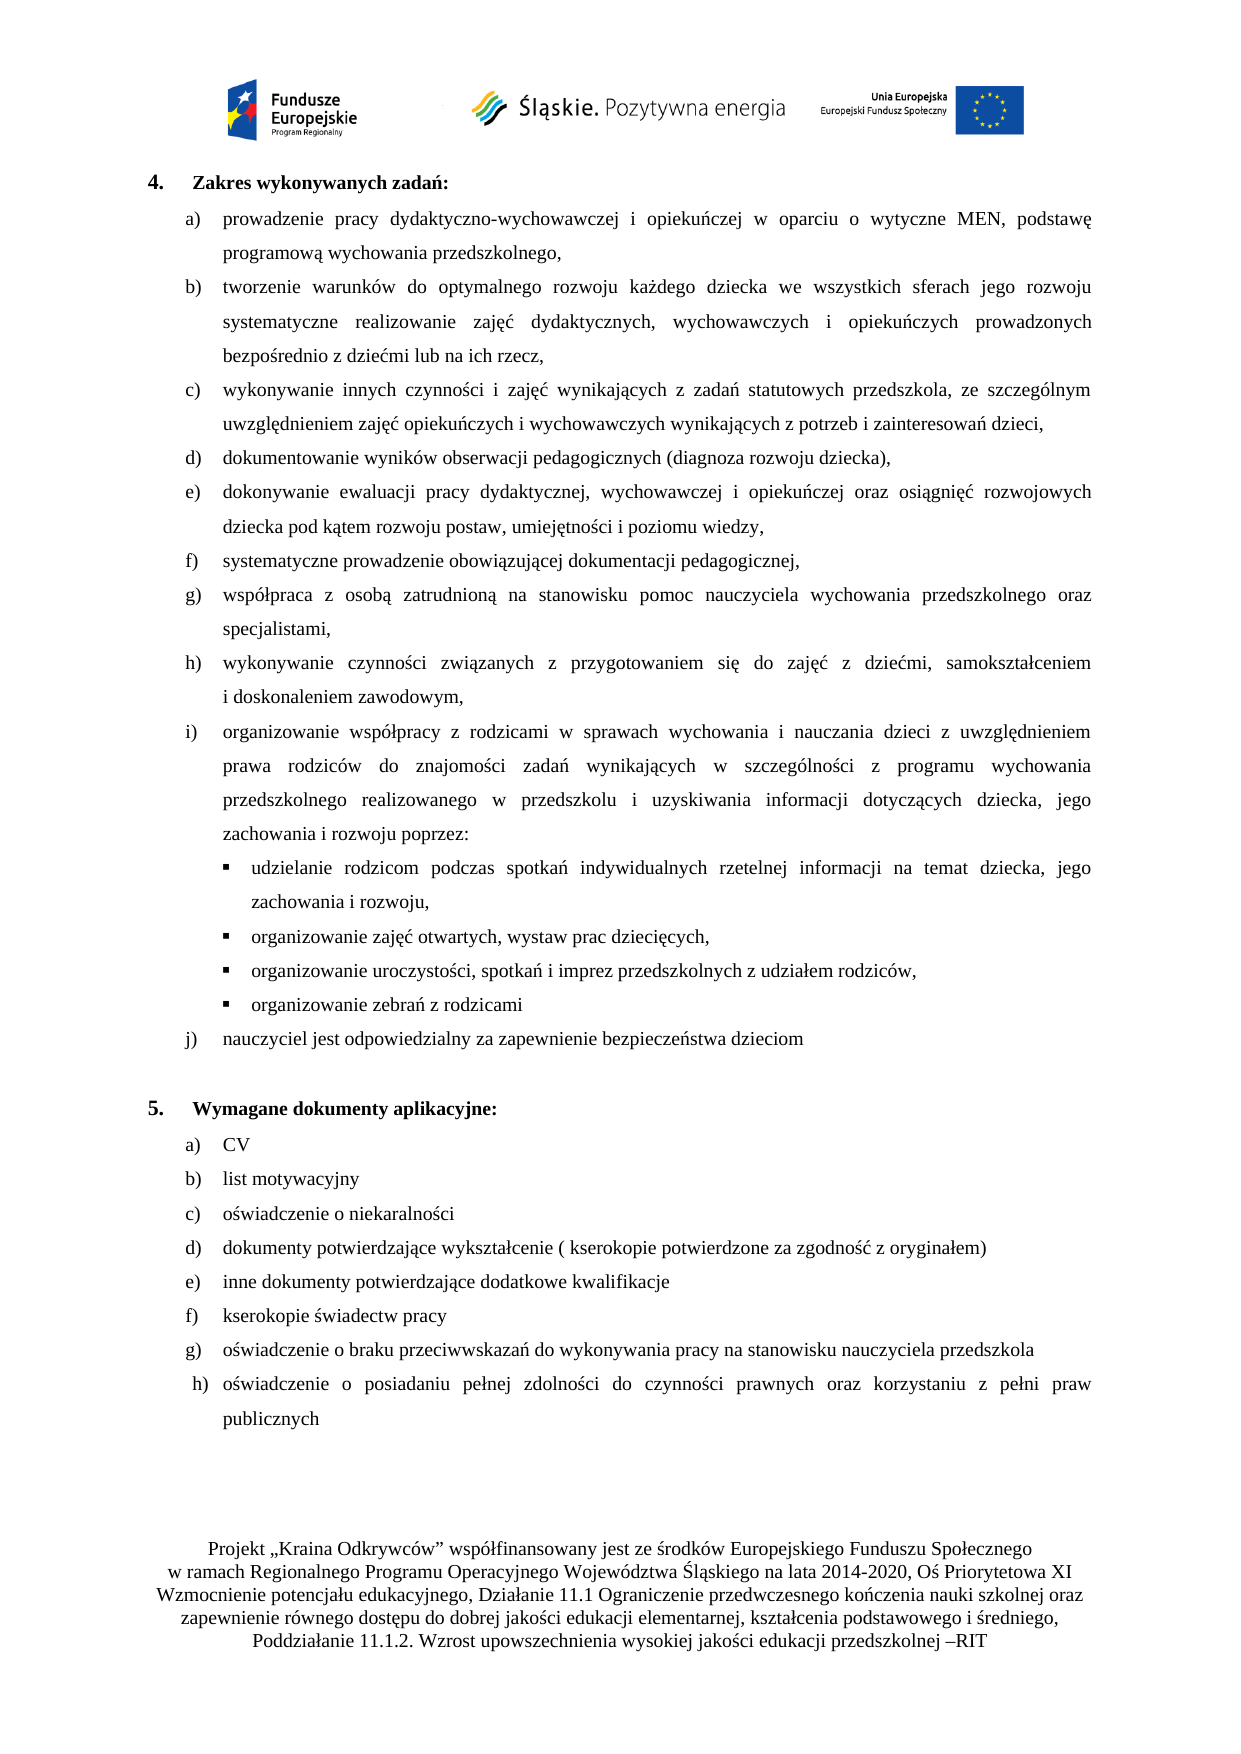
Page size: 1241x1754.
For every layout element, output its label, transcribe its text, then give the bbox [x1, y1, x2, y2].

list tworzenie warunków do optymalnego rozwoju każdego dziecka we wszystkich sferach jego rozwoju systematyczne realizowanie zajęć dydaktycznych, wychowawczych i opiekuńczych prowadzonych bezpośrednio z dziećmi lub na ich rzecz, [185, 275, 1093, 367]
list nauczyciel jest odpowiedzialny za zapewnienie bezpieczeństwa dzieciom [185, 1027, 1093, 1050]
list inne dokumenty potwierdzające dodatkowe kwalifikacje [185, 1270, 1093, 1293]
list organizowanie zebrań z rodzicami [221, 993, 1093, 1016]
list wykonywanie innych czynności i zajęć wynikających z zadań statutowych przedszkola, ze szczególnym uwzględnieniem zajęć opiekuńczych i wychowawczych wynikających z potrzeb i zainteresowań dzieci, [185, 378, 1093, 435]
list Zakres wykonywanych zadań: [148, 170, 1093, 194]
list organizowanie zajęć otwartych, wystaw prac dziecięcych, [221, 924, 1093, 947]
list oświadczenie o posiadaniu pełnej zdolności do czynności prawnych oraz korzystaniu z pełni praw publicznych [192, 1372, 1093, 1429]
list prowadzenie pracy dydaktyczno-wychowawczej i opiekuńczej w oparciu o wytyczne MEN, podstawę programową wychowania przedszkolnego, [185, 207, 1093, 264]
list list motywacyjny [185, 1167, 1093, 1190]
list CV [185, 1133, 1093, 1156]
picture [147, 70, 1094, 170]
list organizowanie współpracy z rodzicami w sprawach wychowania i nauczania dzieci z uwzględnieniem prawa rodziców do znajomości zadań wynikających w szczególności z programu wychowania przedszkolnego realizowanego w przedszkolu i uzyskiwania informacji dotyczących dziecka, jego zachowania i rozwoju poprzez: [185, 719, 1093, 845]
list organizowanie uroczystości, spotkań i imprez przedszkolnych z udziałem rodziców, [221, 959, 1093, 982]
list kserokopie świadectw pracy [185, 1304, 1093, 1327]
list dokonywanie ewaluacji pracy dydaktycznej, wychowawczej i opiekuńczej oraz osiągnięć rozwojowych dziecka pod kątem rozwoju postaw, umiejętności i poziomu wiedzy, [185, 480, 1093, 537]
list współpraca z osobą zatrudnioną na stanowisku pomoc nauczyciela wychowania przedszkolnego oraz specjalistami, [185, 583, 1093, 640]
list udzielanie rodzicom podczas spotkań indywidualnych rzetelnej informacji na temat dziecka, jego zachowania i rozwoju, [221, 856, 1093, 913]
list Wymagane dokumenty aplikacyjne: [148, 1095, 1093, 1121]
list wykonywanie czynności związanych z przygotowaniem się do zajęć z dziećmi, samokształceniem i doskonaleniem zawodowym, [185, 651, 1093, 708]
list oświadczenie o niekaralności [185, 1202, 1093, 1224]
list dokumentowanie wyników obserwacji pedagogicznych (diagnoza rozwoju dziecka), [185, 446, 1093, 469]
list dokumenty potwierdzające wykształcenie ( kserokopie potwierdzone za zgodność z oryginałem) [185, 1236, 1093, 1258]
list systematyczne prowadzenie obowiązującej dokumentacji pedagogicznej, [185, 549, 1093, 572]
list oświadczenie o braku przeciwwskazań do wykonywania pracy na stanowisku nauczyciela przedszkola [185, 1338, 1093, 1361]
